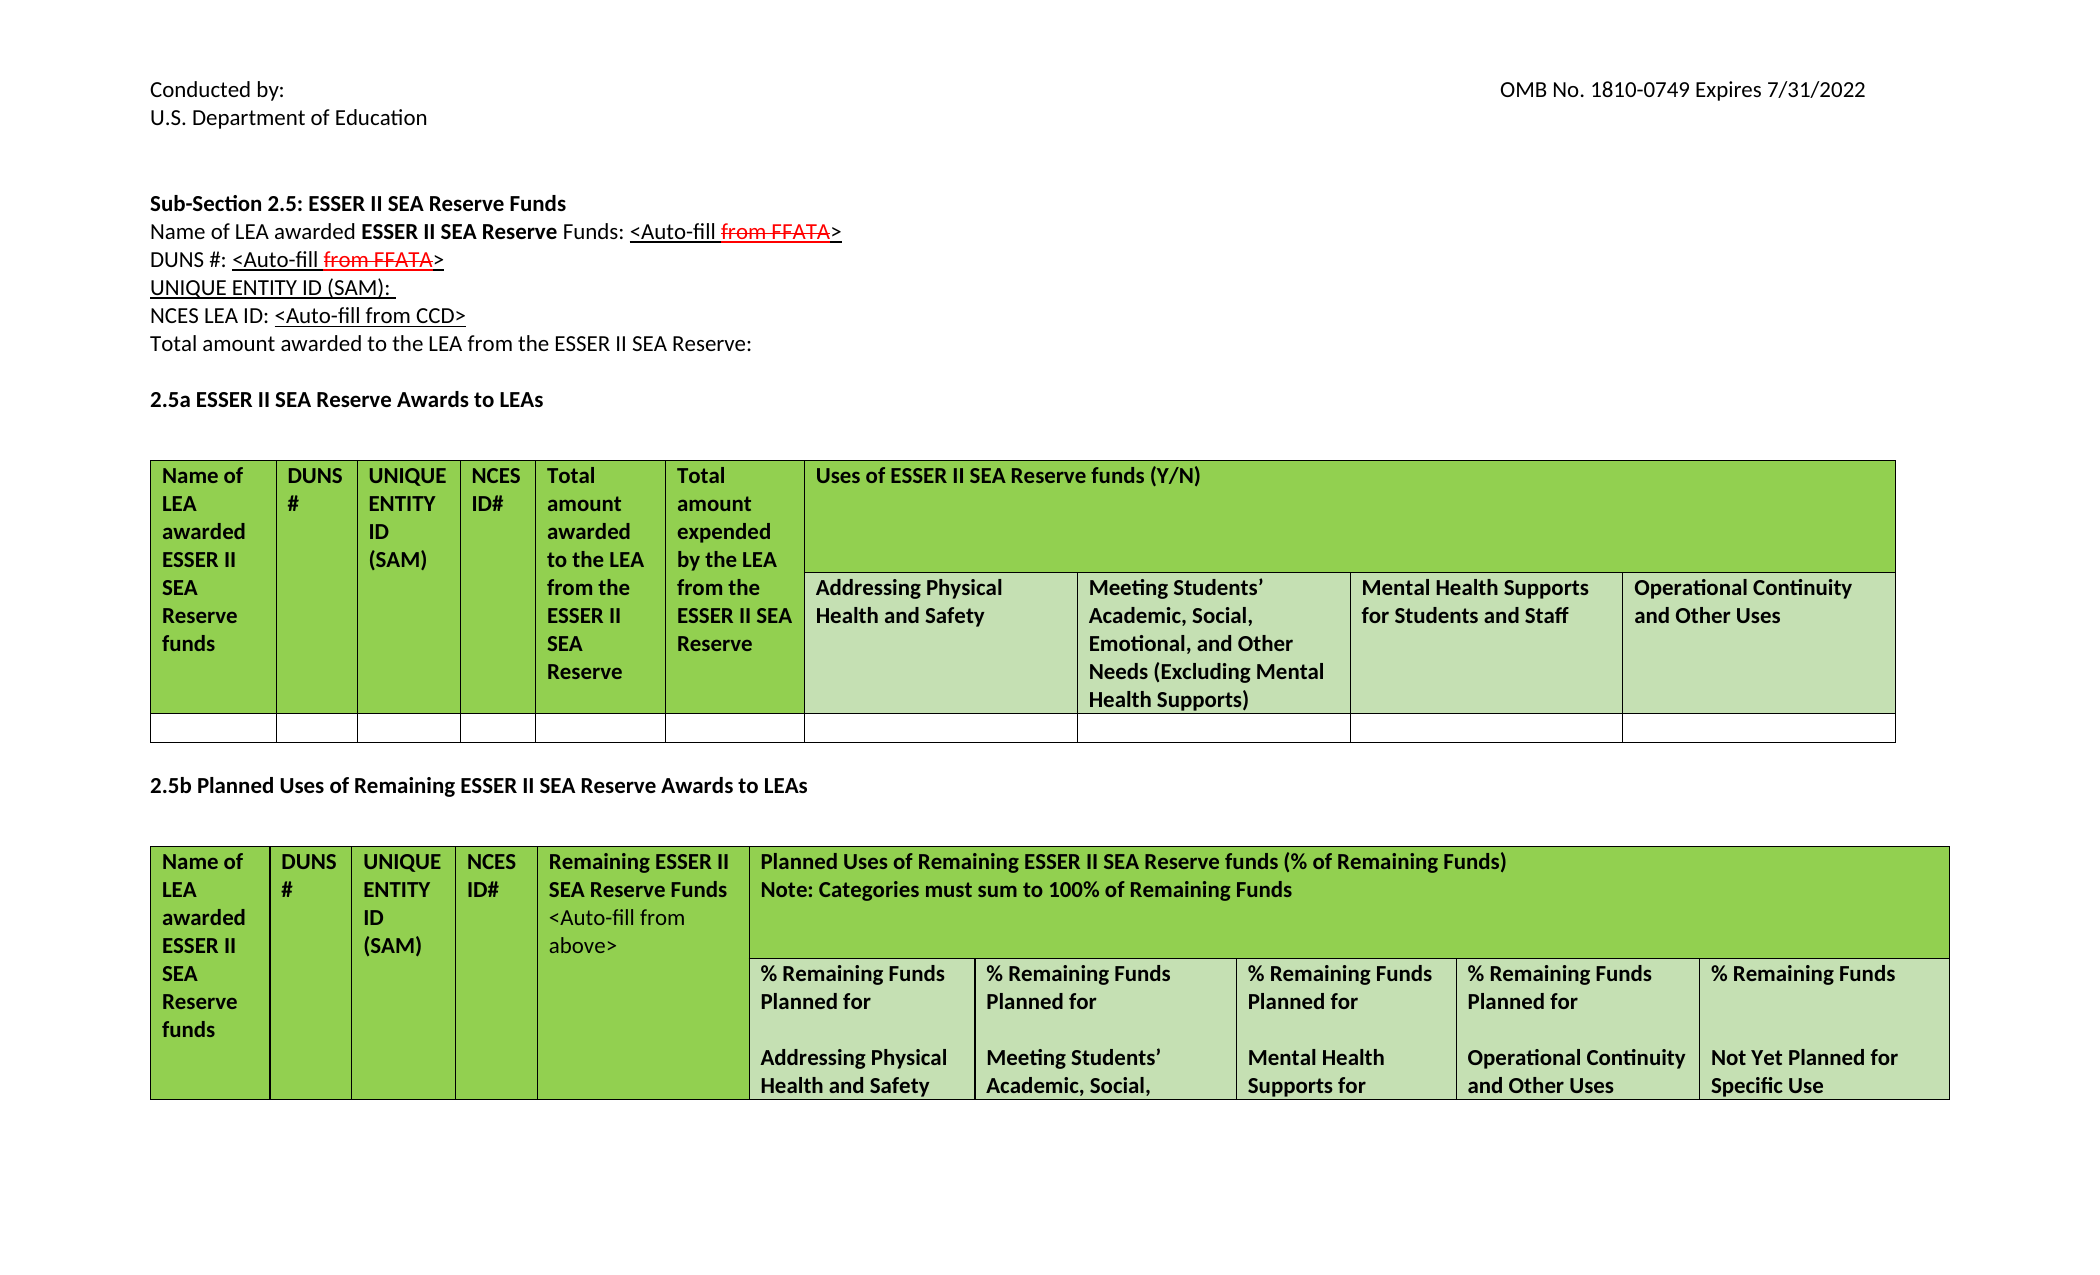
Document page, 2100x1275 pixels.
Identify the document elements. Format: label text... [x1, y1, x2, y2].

table_header NCES ID# [461, 461, 535, 713]
table_header DUNS # [277, 461, 357, 713]
table_header Total amount awarded to the LEA from the ESSER II SEA Reserve [536, 461, 665, 713]
table_cell Addressing Physical Health and Safety [805, 573, 1077, 713]
table_cell [277, 714, 357, 742]
text UNIQUE ENTITY ID (SAM): [150, 273, 1950, 301]
table_header UNIQUE ENTITY ID (SAM) [358, 461, 460, 713]
table_cell [1623, 714, 1895, 742]
table_cell Mental Health Supports for Students and Staff [1351, 573, 1622, 713]
table_header Remaining ESSER II SEA Reserve Funds <Auto-fill from above> [538, 847, 749, 1099]
text Name of LEA awarded ESSER II SEA Reserve Funds: <Auto-fill from FFATA> [150, 217, 1950, 245]
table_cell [1457, 959, 1699, 1099]
table_header Total amount expended by the LEA from the ESSER II SEA Reserve [666, 461, 804, 713]
table_cell [151, 714, 276, 742]
text Total amount awarded to the LEA from the ESSER II SEA Reserve: [150, 329, 1950, 357]
table_cell Meeting Students’ Academic, Social, Emotional, and Other Needs (Excluding Mental Health Supports) [1078, 573, 1350, 713]
table_cell [805, 714, 1077, 742]
table_cell [358, 714, 460, 742]
table_header UNIQUE ENTITY ID (SAM) [352, 847, 455, 1099]
text 2.5a ESSER II SEA Reserve Awards to LEAs [150, 385, 1950, 413]
table_header NCES ID# [456, 847, 537, 1099]
table_cell [666, 714, 804, 742]
table_cell [1351, 714, 1622, 742]
text DUNS #: <Auto-fill from FFATA> [150, 245, 1950, 273]
table_cell Operational Continuity and Other Uses [1623, 573, 1895, 713]
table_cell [750, 959, 974, 1099]
table_header Planned Uses of Remaining ESSER II SEA Reserve funds (% of Remaining Funds) Note: Categories must sum to 100% of Remaining Funds [750, 847, 1949, 958]
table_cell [976, 959, 1236, 1099]
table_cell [1700, 959, 1949, 1099]
table_header DUNS # [271, 847, 351, 1099]
table_header Uses of ESSER II SEA Reserve funds (Y/N) [805, 461, 1895, 572]
text Sub-Section 2.5: ESSER II SEA Reserve Funds [150, 189, 1950, 217]
text NCES LEA ID: <Auto-fill from CCD> [150, 301, 1950, 329]
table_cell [1237, 959, 1456, 1099]
table_header Name of LEA awarded ESSER II SEA Reserve funds [151, 461, 276, 713]
table_cell [1078, 714, 1350, 742]
table_header Name of LEA awarded ESSER II SEA Reserve funds [151, 847, 269, 1099]
table_cell [461, 714, 535, 742]
text 2.5b Planned Uses of Remaining ESSER II SEA Reserve Awards to LEAs [150, 771, 1950, 799]
table_cell [536, 714, 665, 742]
